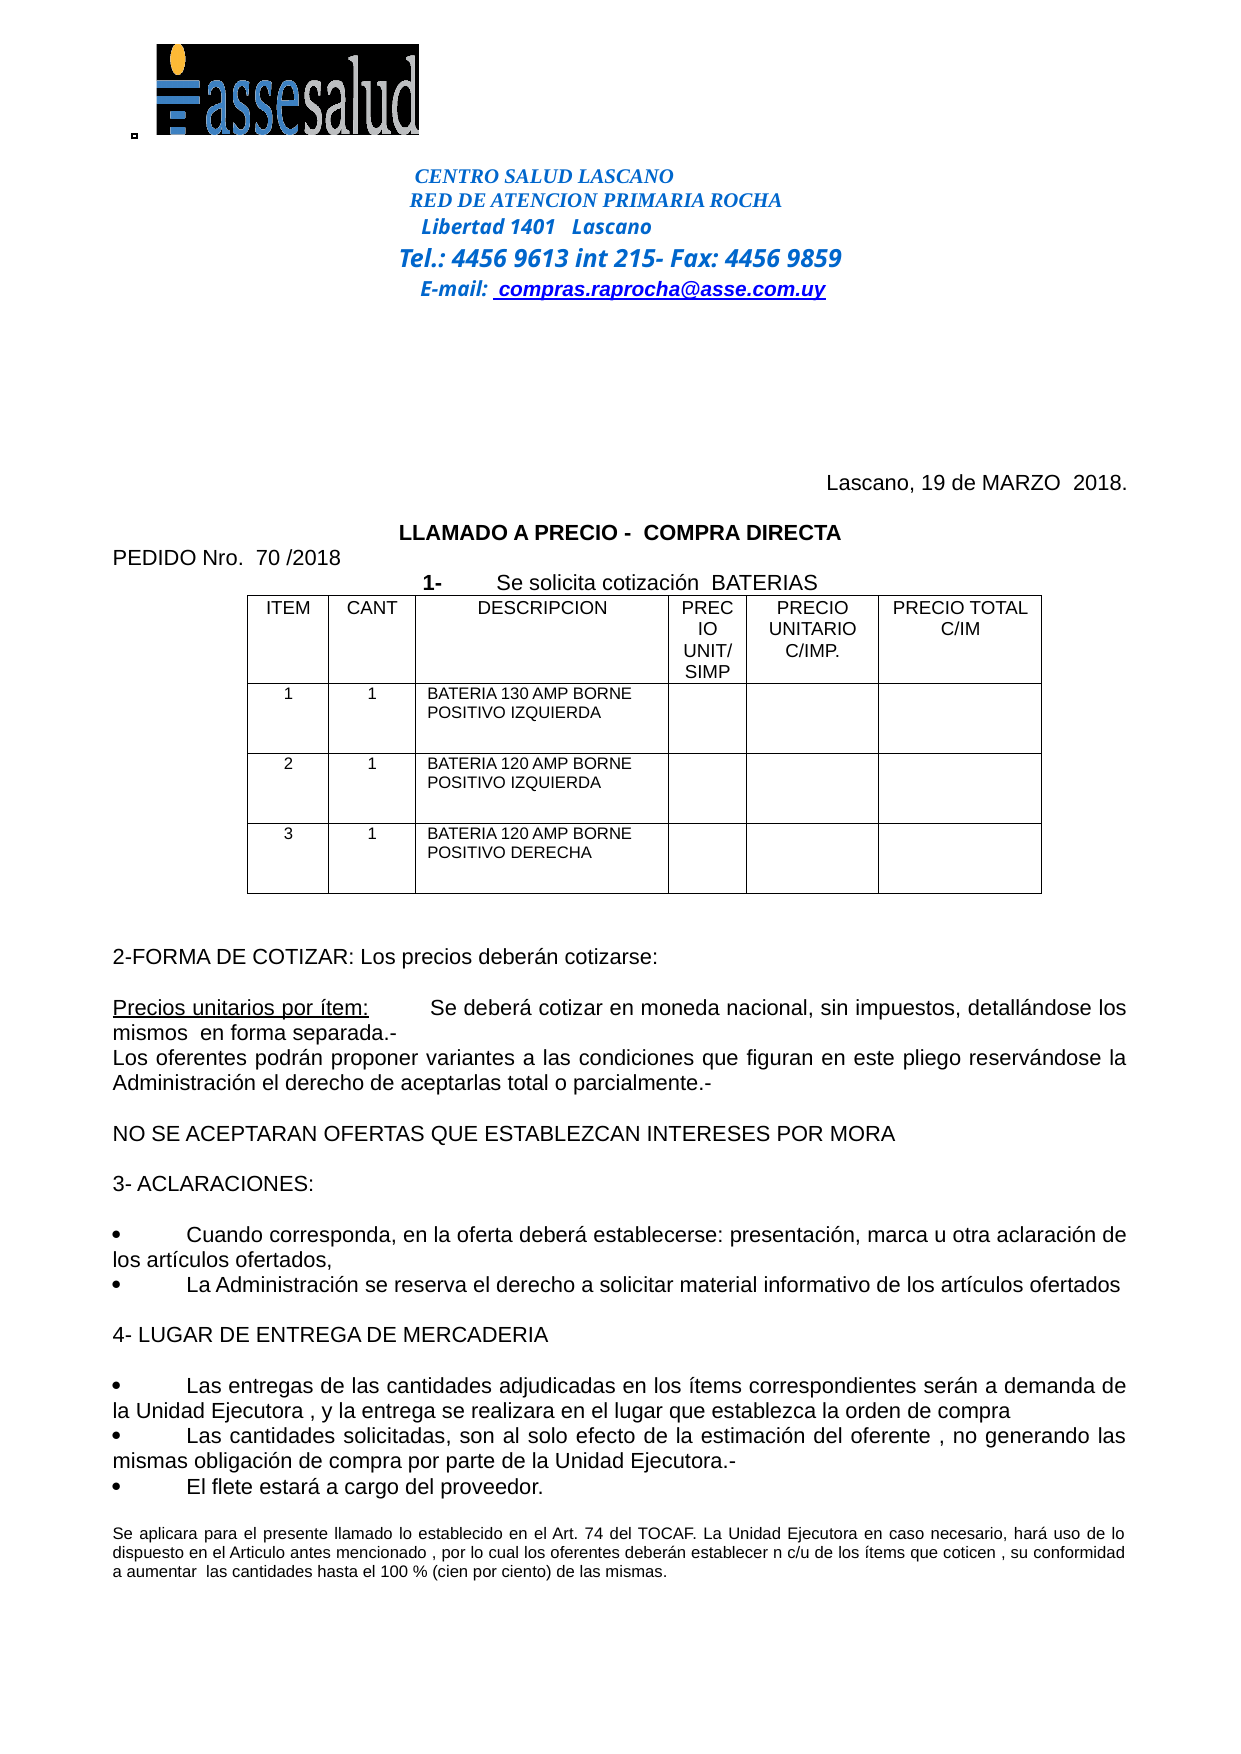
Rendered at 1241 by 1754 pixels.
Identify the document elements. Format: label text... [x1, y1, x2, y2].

text Lascano, 19 de MARZO 2018. [112, 469, 1128, 494]
list Las entregas de las cantidades adjudicadas en los ítems correspondientes serán a demanda de la Unidad Ejecutora , y la entrega se realizara en el lugar que establezca la orden de compra [112, 1373, 1128, 1423]
table_cell [747, 754, 878, 823]
table_cell [747, 684, 878, 753]
table_cell BATERIA 130 AMP BORNE POSITIVO IZQUIERDA [416, 684, 668, 753]
list El flete estará a cargo del proveedor. [112, 1473, 1128, 1499]
table_cell [879, 754, 1041, 823]
table_cell [669, 824, 746, 893]
table_header PRECIO UNITARIO C/IMP. [747, 596, 878, 683]
table_header ITEM [248, 596, 328, 683]
table_cell 1 [329, 684, 415, 753]
table_cell 2 [248, 754, 328, 823]
text PEDIDO Nro. 70 /2018 [112, 545, 1128, 570]
list Se solicita cotización BATERIAS [112, 570, 1128, 595]
table_header PRECIO UNIT/ SIMP [669, 596, 746, 683]
table_cell BATERIA 120 AMP BORNE POSITIVO IZQUIERDA [416, 754, 668, 823]
table_header CANT [329, 596, 415, 683]
table_cell BATERIA 120 AMP BORNE POSITIVO DERECHA [416, 824, 668, 893]
list Cuando corresponda, en la oferta deberá establecerse: presentación, marca u otra aclaración de los artículos ofertados, [112, 1221, 1128, 1272]
table_header PRECIO TOTAL C/IM [879, 596, 1041, 683]
list La Administración se reserva el derecho a solicitar material informativo de los artículos ofertados [112, 1272, 1128, 1297]
table_cell [879, 684, 1041, 753]
text Se aplicara para el presente llamado lo establecido en el Art. 74 del TOCAF. La Unidad Ejecutora en caso necesario, hará uso de lo dispuesto en el Articulo antes mencionado , por lo cual los oferentes deberán establecer n c/u de los ítems que coticen , su conformidad a aumentar las cantidades hasta el 100 % (cien por ciento) de las mismas. [112, 1524, 1128, 1581]
table_cell 3 [248, 824, 328, 893]
table_cell [747, 824, 878, 893]
text LLAMADO A PRECIO - COMPRA DIRECTA [112, 520, 1128, 545]
text 4- LUGAR DE ENTREGA DE MERCADERIA [112, 1322, 1128, 1347]
table_cell [669, 684, 746, 753]
text 3- ACLARACIONES: [112, 1171, 1128, 1196]
text Precios unitarios por ítem: Se deberá cotizar en moneda nacional, sin impuestos, detallándose los mismos en forma separada.- [112, 994, 1128, 1045]
text 2-FORMA DE COTIZAR: Los precios deberán cotizarse: [112, 944, 1128, 969]
table_cell [879, 824, 1041, 893]
table_header DESCRIPCION [416, 596, 668, 683]
table_cell 1 [329, 824, 415, 893]
list Las cantidades solicitadas, son al solo efecto de la estimación del oferente , no generando las mismas obligación de compra por parte de la Unidad Ejecutora.- [112, 1423, 1128, 1473]
table_cell 1 [329, 754, 415, 823]
table_cell [669, 754, 746, 823]
text NO SE ACEPTARAN OFERTAS QUE ESTABLEZCAN INTERESES POR MORA [112, 1121, 1128, 1146]
table_cell 1 [248, 684, 328, 753]
text Los oferentes podrán proponer variantes a las condiciones que figuran en este pliego reservándose la Administración el derecho de aceptarlas total o parcialmente.- [112, 1045, 1128, 1095]
